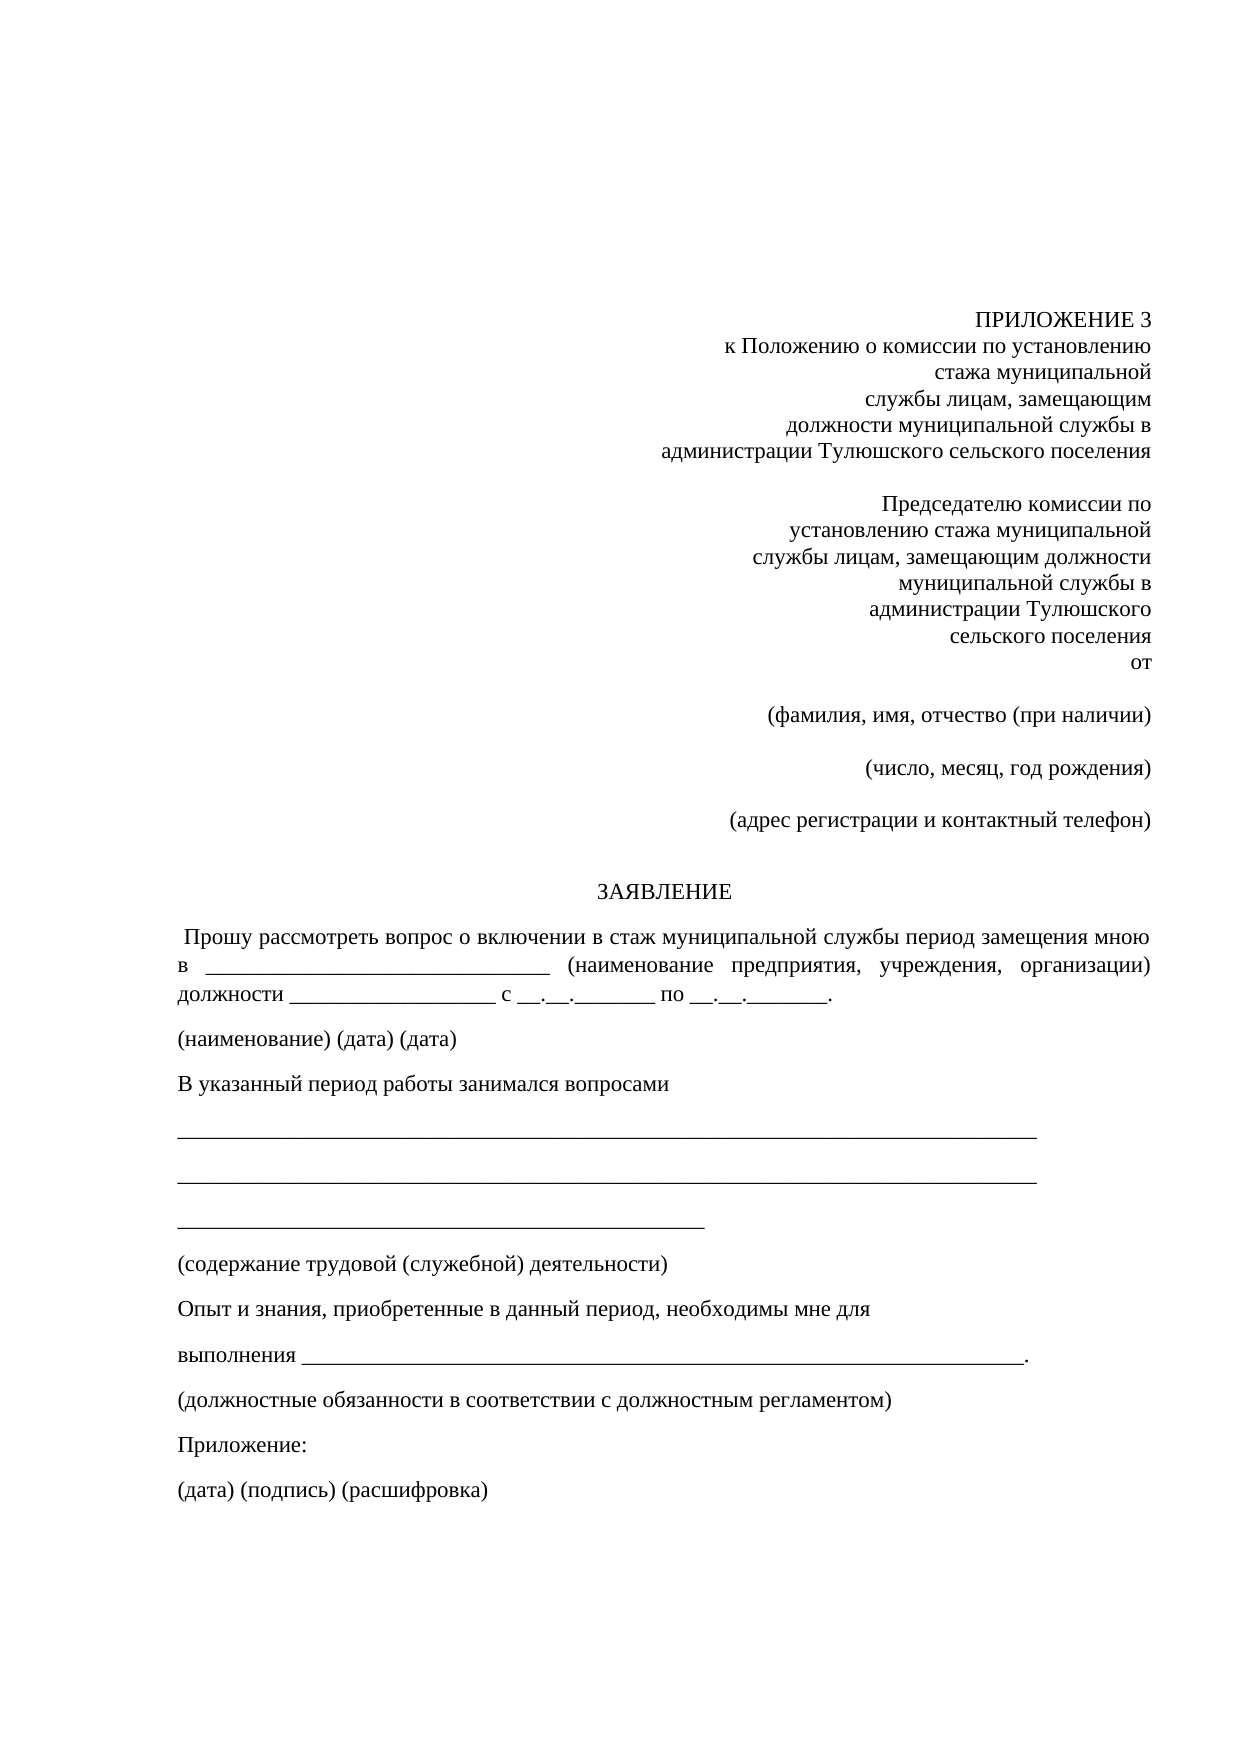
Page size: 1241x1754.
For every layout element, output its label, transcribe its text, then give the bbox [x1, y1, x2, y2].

text должности муниципальной службы в [177, 411, 1152, 437]
text (дата) (подпись) (расшифровка) [177, 1476, 1152, 1502]
text администрации Тулюшского сельского поселения [177, 437, 1152, 464]
text ___________________________________________________________________________ [177, 1160, 1152, 1187]
text ПРИЛОЖЕНИЕ 3 [177, 306, 1152, 332]
text ______________________________________________ [177, 1205, 1152, 1232]
text (содержание трудовой (служебной) деятельности) [177, 1250, 1152, 1277]
text (адрес регистрации и контактный телефон) [177, 806, 1152, 833]
text Председателю комиссии по [177, 490, 1152, 516]
text В указанный период работы занимался вопросами [177, 1070, 1152, 1096]
text к Положению о комиссии по установлению [177, 332, 1152, 358]
text службы лицам, замещающим должности [177, 543, 1152, 569]
text от [177, 648, 1152, 674]
text ЗАЯВЛЕНИЕ [177, 878, 1152, 904]
text Прошу рассмотреть вопрос о включении в стаж муниципальной службы период замещения мною в ______________________________ (наименование предприятия, учреждения, организации) должности __________________ с __.__._______ по __.__._______. [177, 923, 1152, 1006]
text Опыт и знания, приобретенные в данный период, необходимы мне для [177, 1296, 1152, 1322]
text стажа муниципальной [177, 358, 1152, 385]
text (наименование) (дата) (дата) [177, 1025, 1152, 1051]
text (число, месяц, год рождения) [177, 754, 1152, 780]
text выполнения _______________________________________________________________. [177, 1341, 1152, 1367]
text ___________________________________________________________________________ [177, 1115, 1152, 1141]
text (фамилия, имя, отчество (при наличии) [177, 701, 1152, 727]
text установлению стажа муниципальной [177, 516, 1152, 543]
text (должностные обязанности в соответствии с должностным регламентом) [177, 1386, 1152, 1412]
text Приложение: [177, 1431, 1152, 1457]
text муниципальной службы в [177, 569, 1152, 596]
text сельского поселения [177, 622, 1152, 648]
text администрации Тулюшского [177, 596, 1152, 622]
text службы лицам, замещающим [177, 385, 1152, 411]
